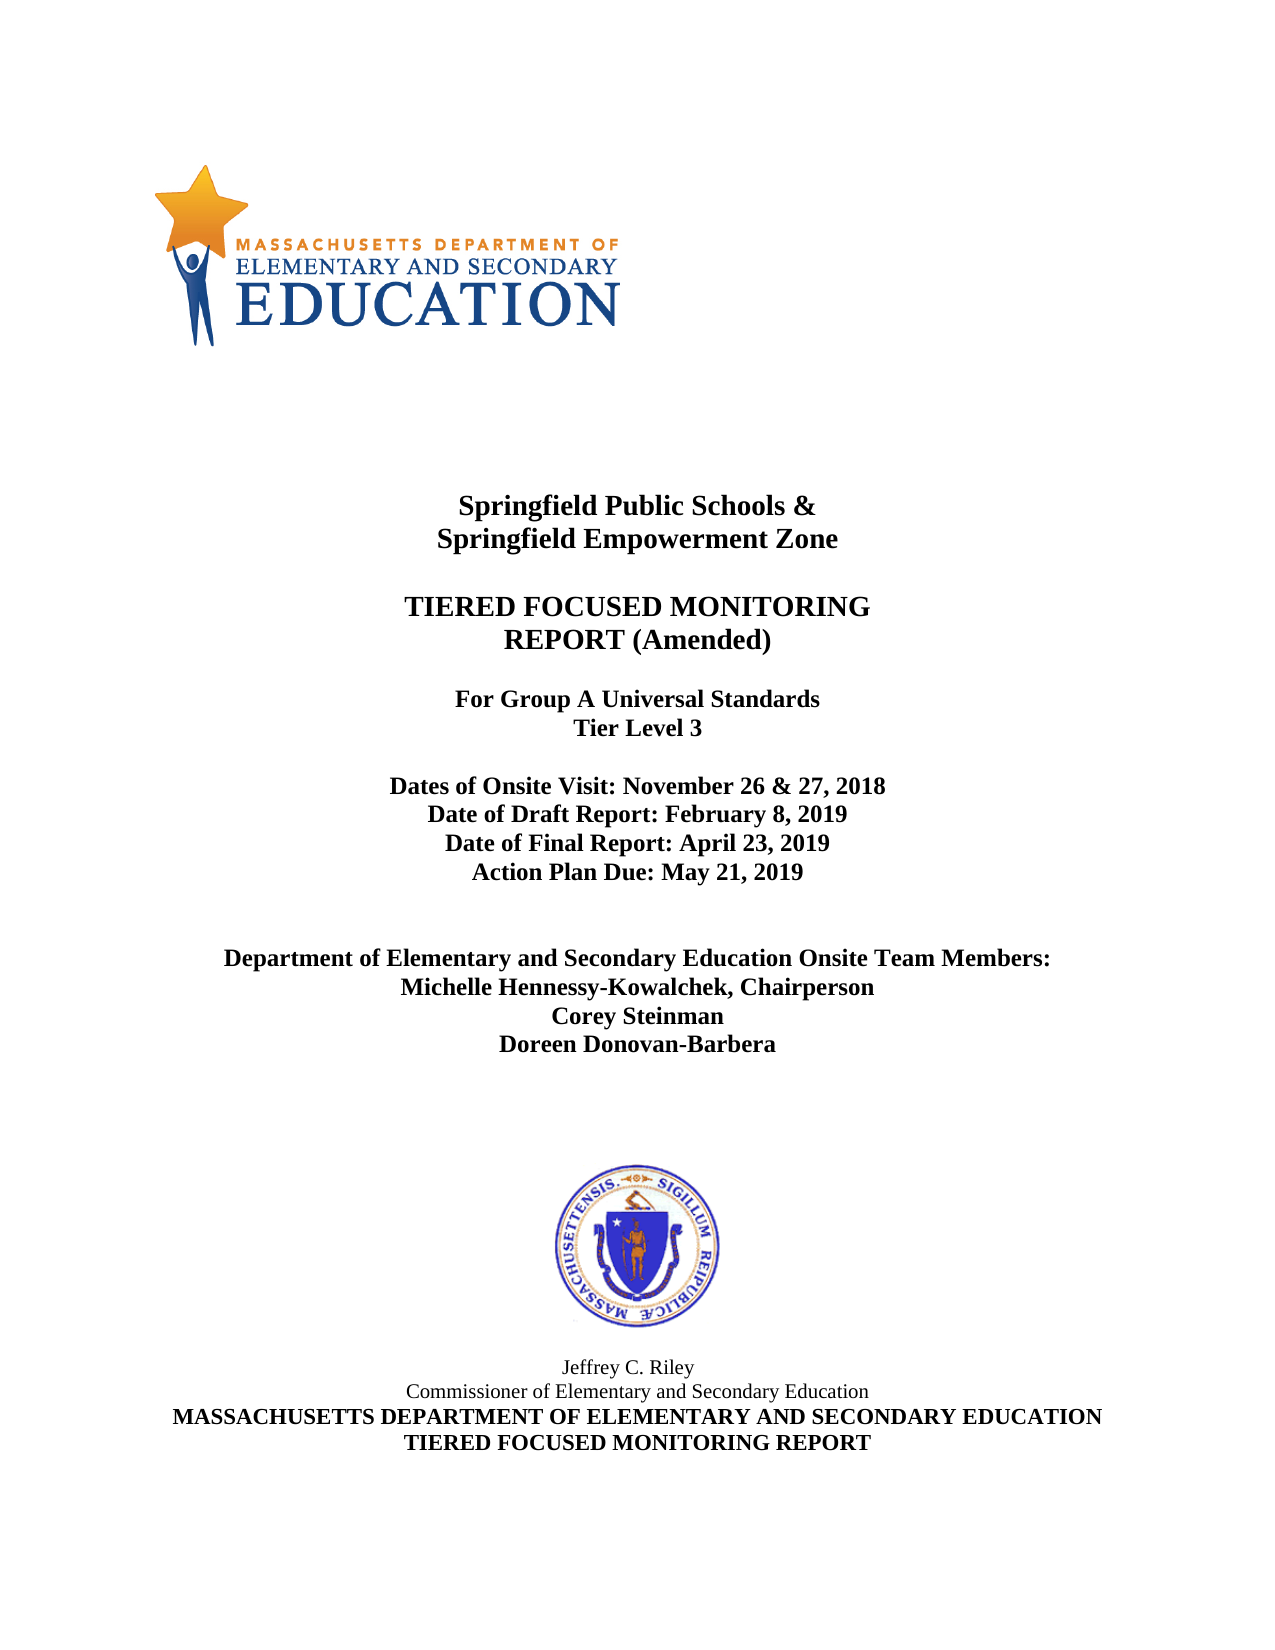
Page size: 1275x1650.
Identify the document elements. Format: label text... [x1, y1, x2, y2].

text Corey Steinman [150, 1001, 1125, 1029]
text Springfield Empowerment Zone [150, 522, 1125, 555]
text Michelle Hennessy-Kowalchek, Chairperson [150, 972, 1125, 1001]
text MASSACHUSETTS DEPARTMENT OF ELEMENTARY AND SECONDARY EDUCATION [150, 1403, 1125, 1429]
picture [552, 1163, 723, 1331]
text Commissioner of Elementary and Secondary Education [150, 1379, 1125, 1403]
text Jeffrey C. Riley [150, 1355, 1125, 1379]
text Tier Level 3 [150, 713, 1125, 742]
text Department of Elementary and Secondary Education Onsite Team Members: [150, 943, 1125, 972]
text TIERED FOCUSED MONITORING REPORT [150, 1429, 1125, 1456]
text For Group A Universal Standards [150, 684, 1125, 713]
text Date of Final Report: April 23, 2019 [150, 828, 1125, 857]
text TIERED FOCUSED MONITORING [150, 589, 1125, 622]
text Date of Draft Report: February 8, 2019 [150, 799, 1125, 828]
picture [150, 150, 626, 383]
text Springfield Public Schools & [150, 488, 1125, 522]
text REPORT (Amended) [150, 622, 1125, 656]
text Doreen Donovan-Barbera [150, 1029, 1125, 1058]
text Dates of Onsite Visit: November 26 & 27, 2018 [150, 771, 1125, 799]
text Action Plan Due: May 21, 2019 [150, 857, 1125, 886]
